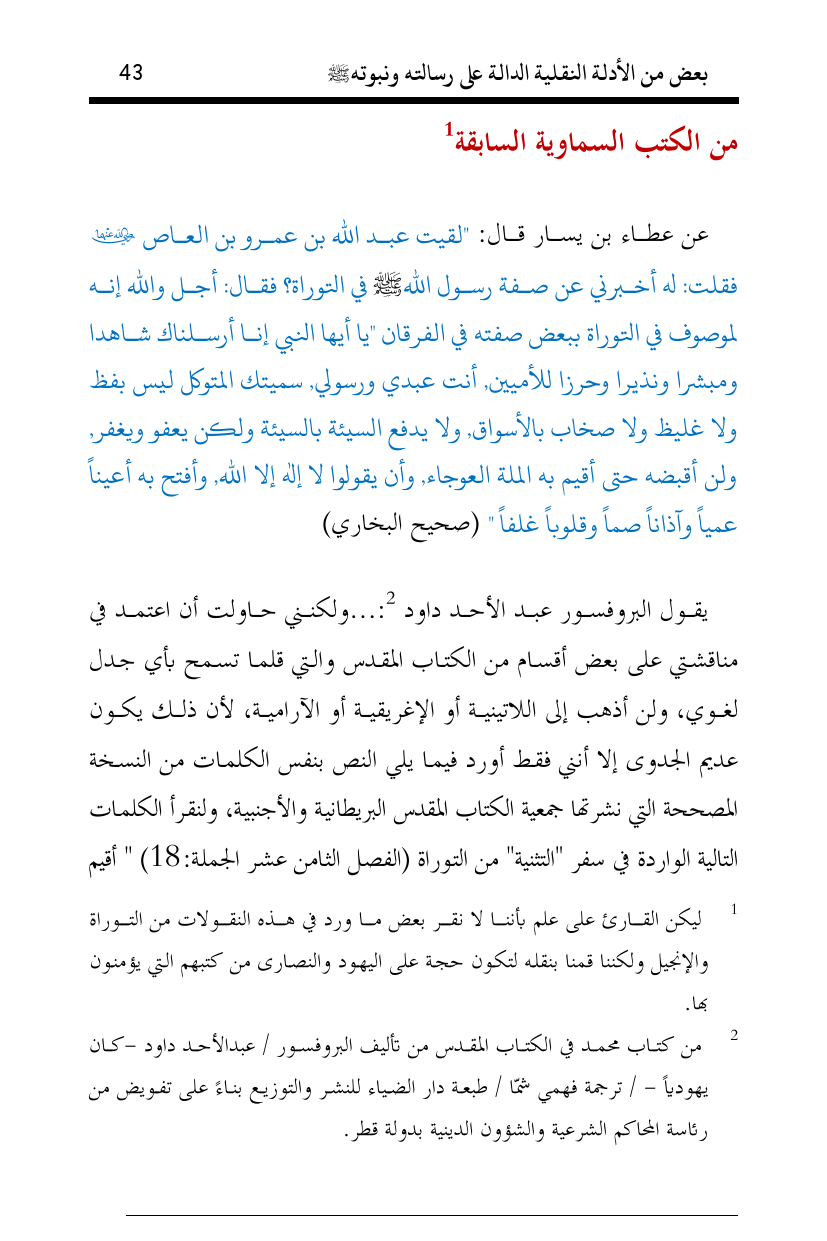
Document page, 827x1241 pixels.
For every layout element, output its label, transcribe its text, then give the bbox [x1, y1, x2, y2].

text من الكتب السماوية السابقة [89, 115, 738, 173]
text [89, 587, 738, 885]
text عن عطاء بن يسار قال: "لقيت عبد الله بن عمرو بن العاص ب فقلت: له أخبرني عن صفة رسول الله ج في التوراة؟ فقال: أجل والله إنه لموصوف في التوراة ببعض صفته في الفرقان "يا أيها النبي إنا أرسلناك شاهدا ومبشرا ونذيرا وحرزا للأميين, أنت عبدي ورسولي, سميتك المتوكل ليس بفظ ولا غليظ ولا صخاب بالأسواق, ولا يدفع السيئة بالسيئة ولكن يعفو ويغفر, ولن أقبضه حتى أقيم به الملة العوجاء, وأن يقولوا لا إله إلا الله, وأفتح به أعيناً عمياً وآذاناً صماً وقلوباً غلفاً " (صحيح البخاري) [89, 210, 738, 549]
